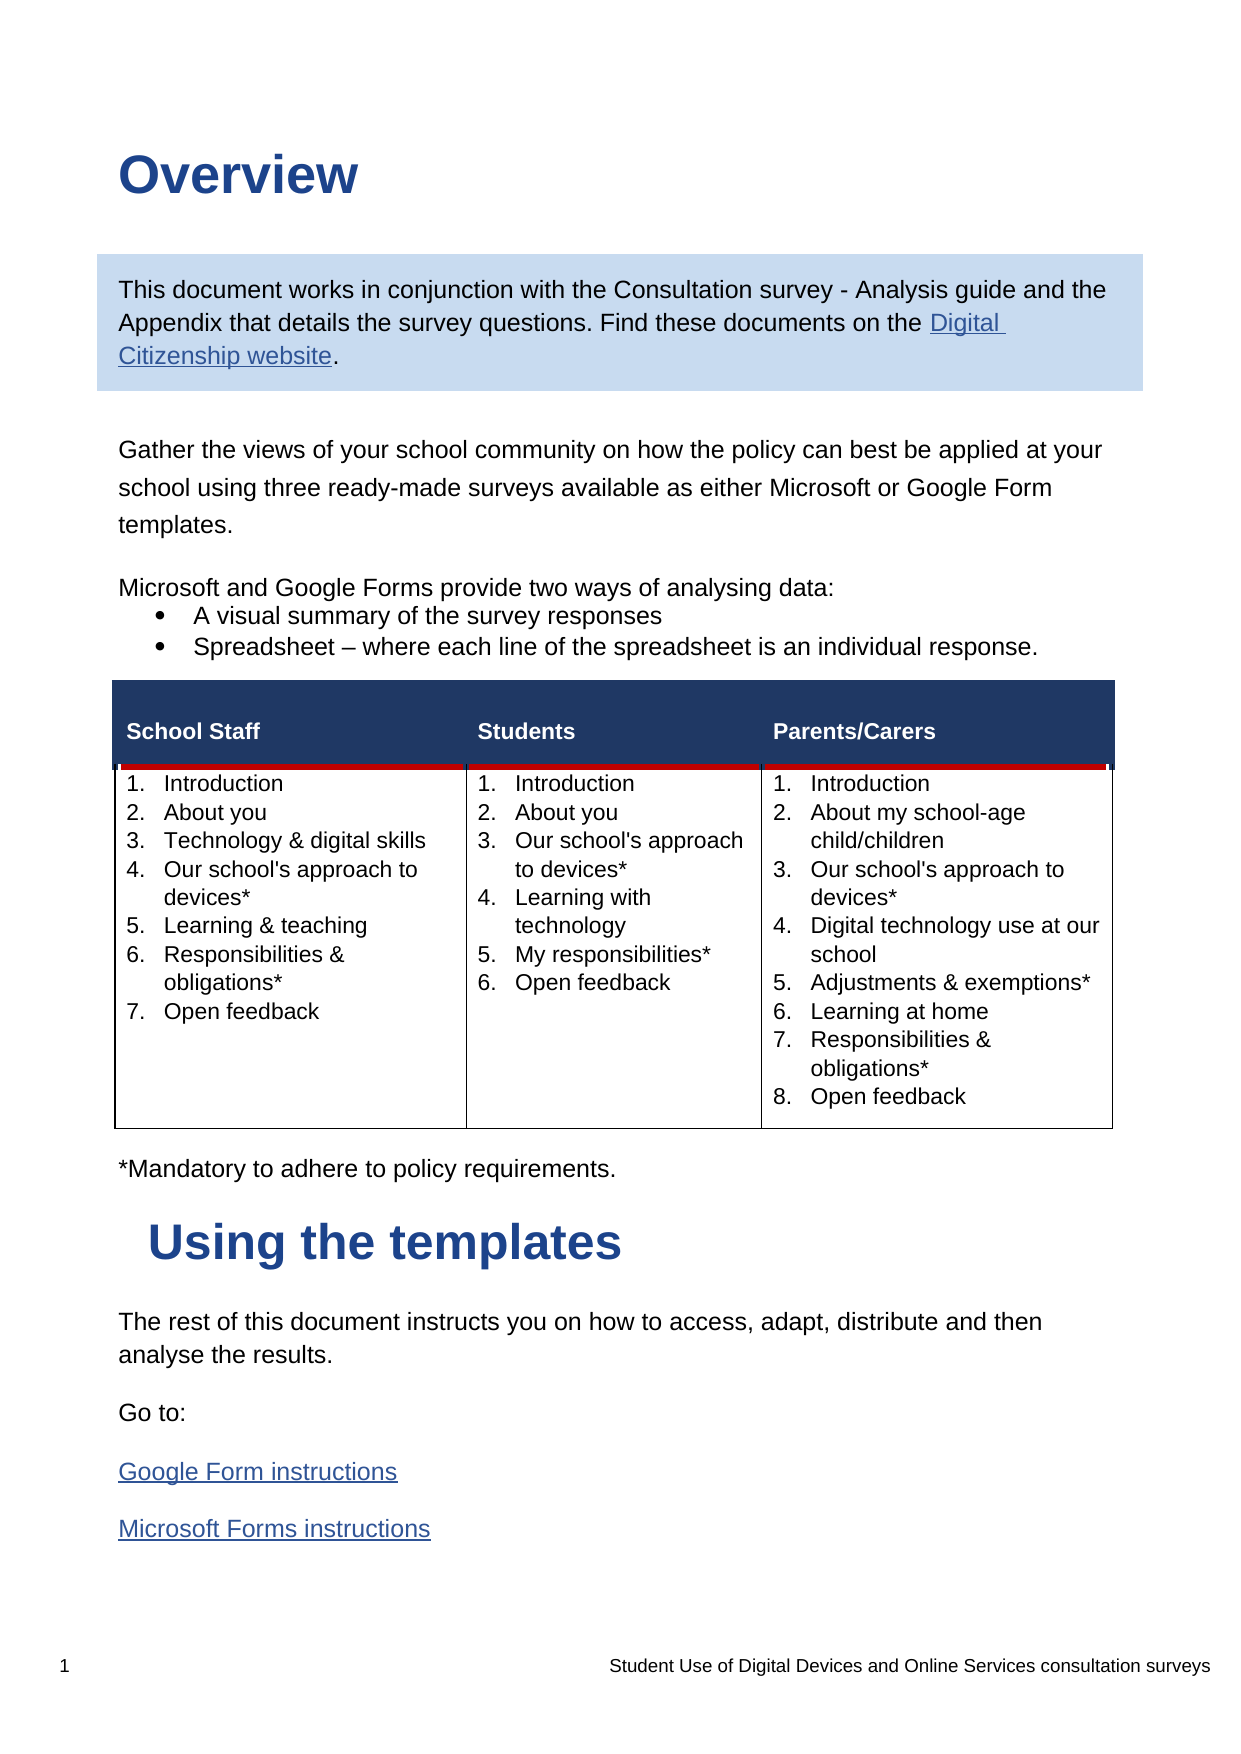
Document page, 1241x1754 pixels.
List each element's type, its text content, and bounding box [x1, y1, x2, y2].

text Go to: [118, 1398, 1122, 1427]
table_header Students [469, 686, 759, 764]
text Microsoft and Google Forms provide two ways of analysing data: [118, 564, 1122, 601]
text Microsoft Forms instructions [118, 1514, 1122, 1543]
text *Mandatory to adhere to policy requirements. [118, 1154, 1122, 1183]
text Google Form instructions [118, 1456, 1122, 1485]
table_cell Introduction About you Technology & digital skills Our school's approach to devices* Learning & teaching Responsibilities & obligations* Open feedback [116, 764, 466, 1128]
table_header School Staff [118, 686, 463, 764]
subtitle Using the templates [148, 1212, 1122, 1270]
table_cell Introduction About my school-age child/children Our school's approach to devices* Digital technology use at our school Adjustments & exemptions* Learning at home Responsibilities & obligations* Open feedback [762, 764, 1112, 1128]
text This document works in conjunction with the Consultation survey - Analysis guide and the Appendix that details the survey questions. Find these documents on the Digital Citizenship website. [97, 254, 1143, 391]
table_cell Introduction About you Our school's approach to devices* Learning with technology My responsibilities* Open feedback [467, 770, 761, 1128]
list A visual summary of the survey responses [156, 601, 1122, 630]
table_header Parents/Carers [765, 686, 1109, 764]
list Spreadsheet – where each line of the spreadsheet is an individual response. [156, 632, 1122, 661]
text Gather the views of your school community on how the policy can best be applied at your school using three ready-made surveys available as either Microsoft or Google Form templates. [118, 426, 1122, 539]
subtitle Overview [118, 143, 1122, 205]
text The rest of this document instructs you on how to access, adapt, distribute and then analyse the results. [118, 1307, 1122, 1369]
